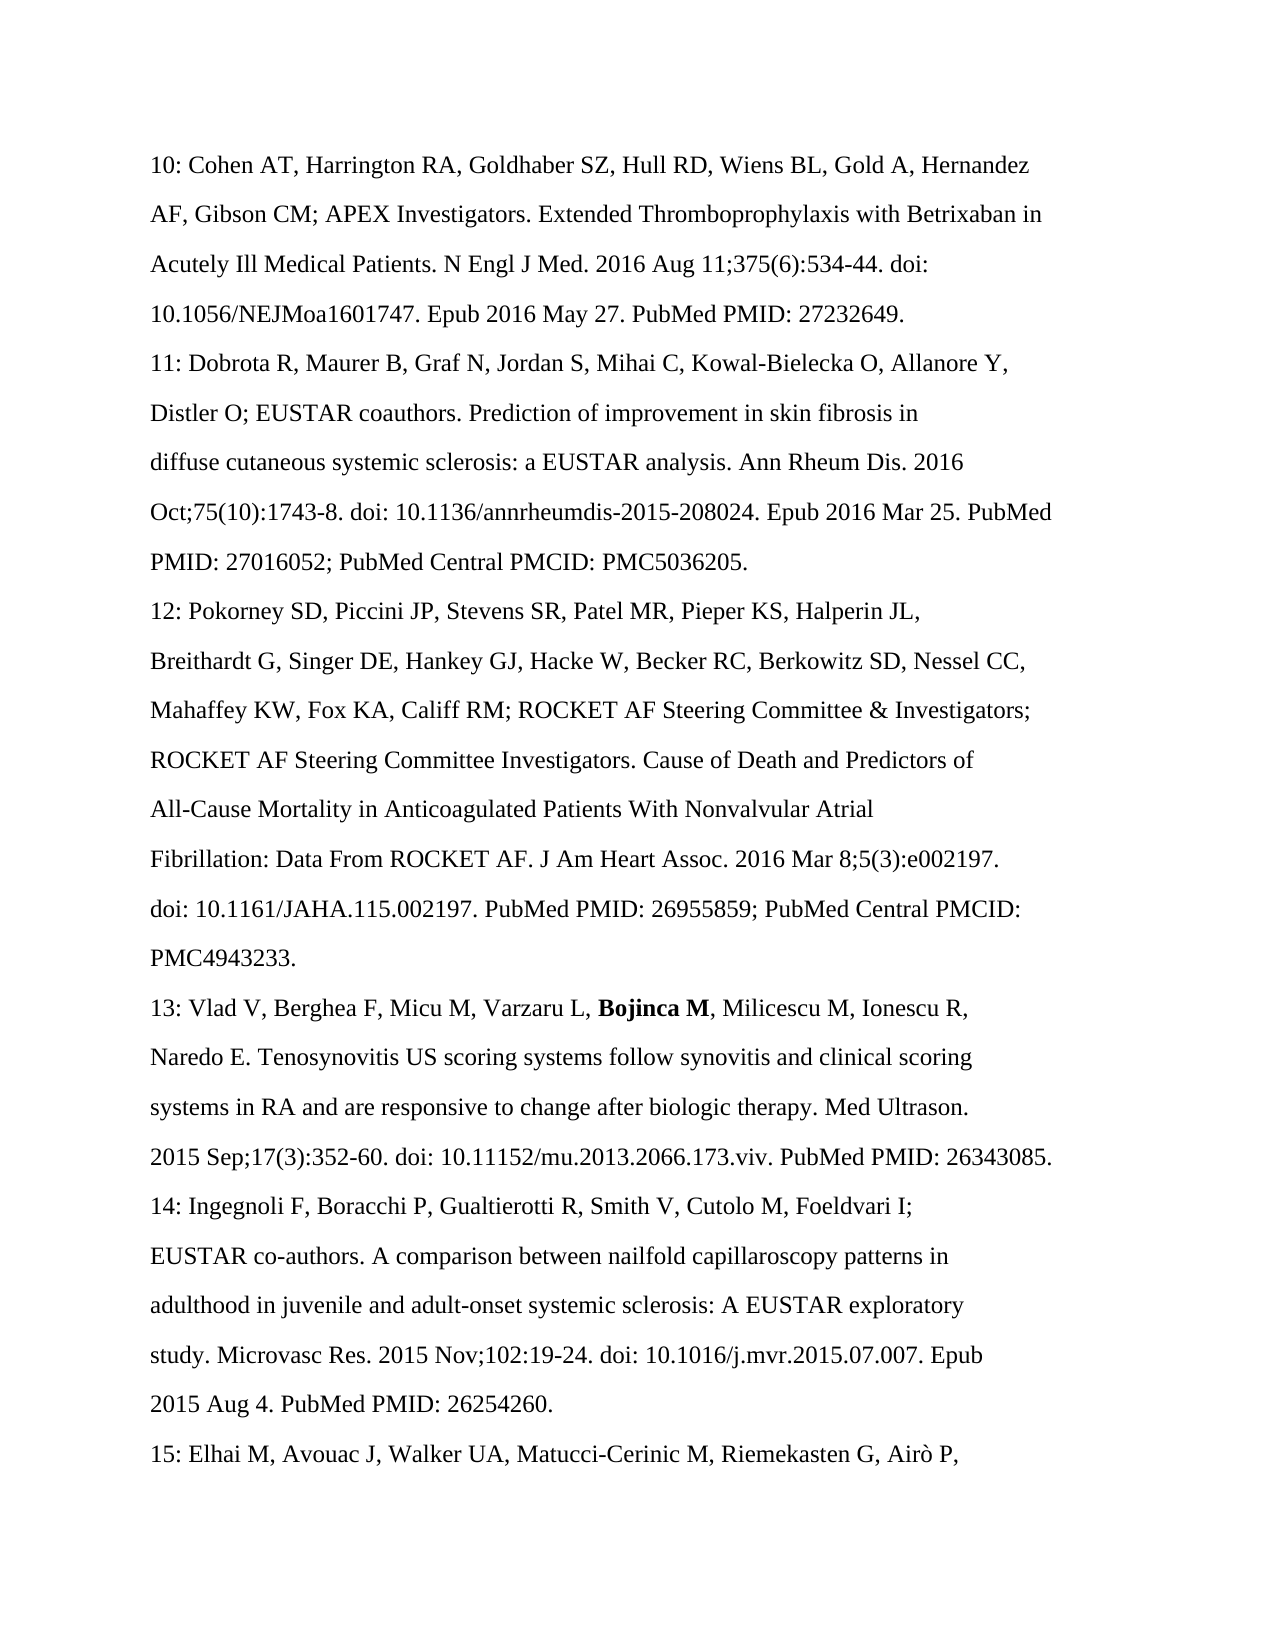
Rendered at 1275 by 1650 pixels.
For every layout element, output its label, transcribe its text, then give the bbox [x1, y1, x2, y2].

text study. Microvasc Res. 2015 Nov;102:19-24. doi: 10.1016/j.mvr.2015.07.007. Epub [150, 1340, 1125, 1369]
text 11: Dobrota R, Maurer B, Graf N, Jordan S, Mihai C, Kowal-Bielecka O, Allanore Y, [150, 348, 1125, 377]
text Oct;75(10):1743-8. doi: 10.1136/annrheumdis-2015-208024. Epub 2016 Mar 25. PubMed [150, 497, 1125, 526]
text 10.1056/NEJMoa1601747. Epub 2016 May 27. PubMed PMID: 27232649. [150, 299, 1125, 327]
text 12: Pokorney SD, Piccini JP, Stevens SR, Patel MR, Pieper KS, Halperin JL, [150, 596, 1125, 625]
text Fibrillation: Data From ROCKET AF. J Am Heart Assoc. 2016 Mar 8;5(3):e002197. [150, 844, 1125, 873]
text AF, Gibson CM; APEX Investigators. Extended Thromboprophylaxis with Betrixaban in [150, 199, 1125, 228]
text 14: Ingegnoli F, Boracchi P, Gualtierotti R, Smith V, Cutolo M, Foeldvari I; [150, 1191, 1125, 1220]
text 15: Elhai M, Avouac J, Walker UA, Matucci-Cerinic M, Riemekasten G, Airò P, [150, 1439, 1125, 1468]
text Distler O; EUSTAR coauthors. Prediction of improvement in skin fibrosis in [150, 398, 1125, 427]
text 13: Vlad V, Berghea F, Micu M, Varzaru L, Bojinca M, Milicescu M, Ionescu R, [150, 993, 1125, 1022]
text adulthood in juvenile and adult-onset systemic sclerosis: A EUSTAR exploratory [150, 1290, 1125, 1319]
text 2015 Aug 4. PubMed PMID: 26254260. [150, 1389, 1125, 1418]
text Breithardt G, Singer DE, Hankey GJ, Hacke W, Becker RC, Berkowitz SD, Nessel CC, [150, 646, 1125, 674]
text Mahaffey KW, Fox KA, Califf RM; ROCKET AF Steering Committee & Investigators; [150, 695, 1125, 724]
text EUSTAR co-authors. A comparison between nailfold capillaroscopy patterns in [150, 1241, 1125, 1269]
text systems in RA and are responsive to change after biologic therapy. Med Ultrason. [150, 1092, 1125, 1121]
text Naredo E. Tenosynovitis US scoring systems follow synovitis and clinical scoring [150, 1042, 1125, 1071]
text diffuse cutaneous systemic sclerosis: a EUSTAR analysis. Ann Rheum Dis. 2016 [150, 447, 1125, 476]
text ROCKET AF Steering Committee Investigators. Cause of Death and Predictors of [150, 745, 1125, 774]
text PMID: 27016052; PubMed Central PMCID: PMC5036205. [150, 547, 1125, 575]
text 2015 Sep;17(3):352-60. doi: 10.11152/mu.2013.2066.173.viv. PubMed PMID: 26343085. [150, 1142, 1125, 1170]
text PMC4943233. [150, 943, 1125, 972]
text All-Cause Mortality in Anticoagulated Patients With Nonvalvular Atrial [150, 794, 1125, 823]
text doi: 10.1161/JAHA.115.002197. PubMed PMID: 26955859; PubMed Central PMCID: [150, 894, 1125, 922]
text Acutely Ill Medical Patients. N Engl J Med. 2016 Aug 11;375(6):534-44. doi: [150, 249, 1125, 278]
text 10: Cohen AT, Harrington RA, Goldhaber SZ, Hull RD, Wiens BL, Gold A, Hernandez [150, 150, 1125, 179]
